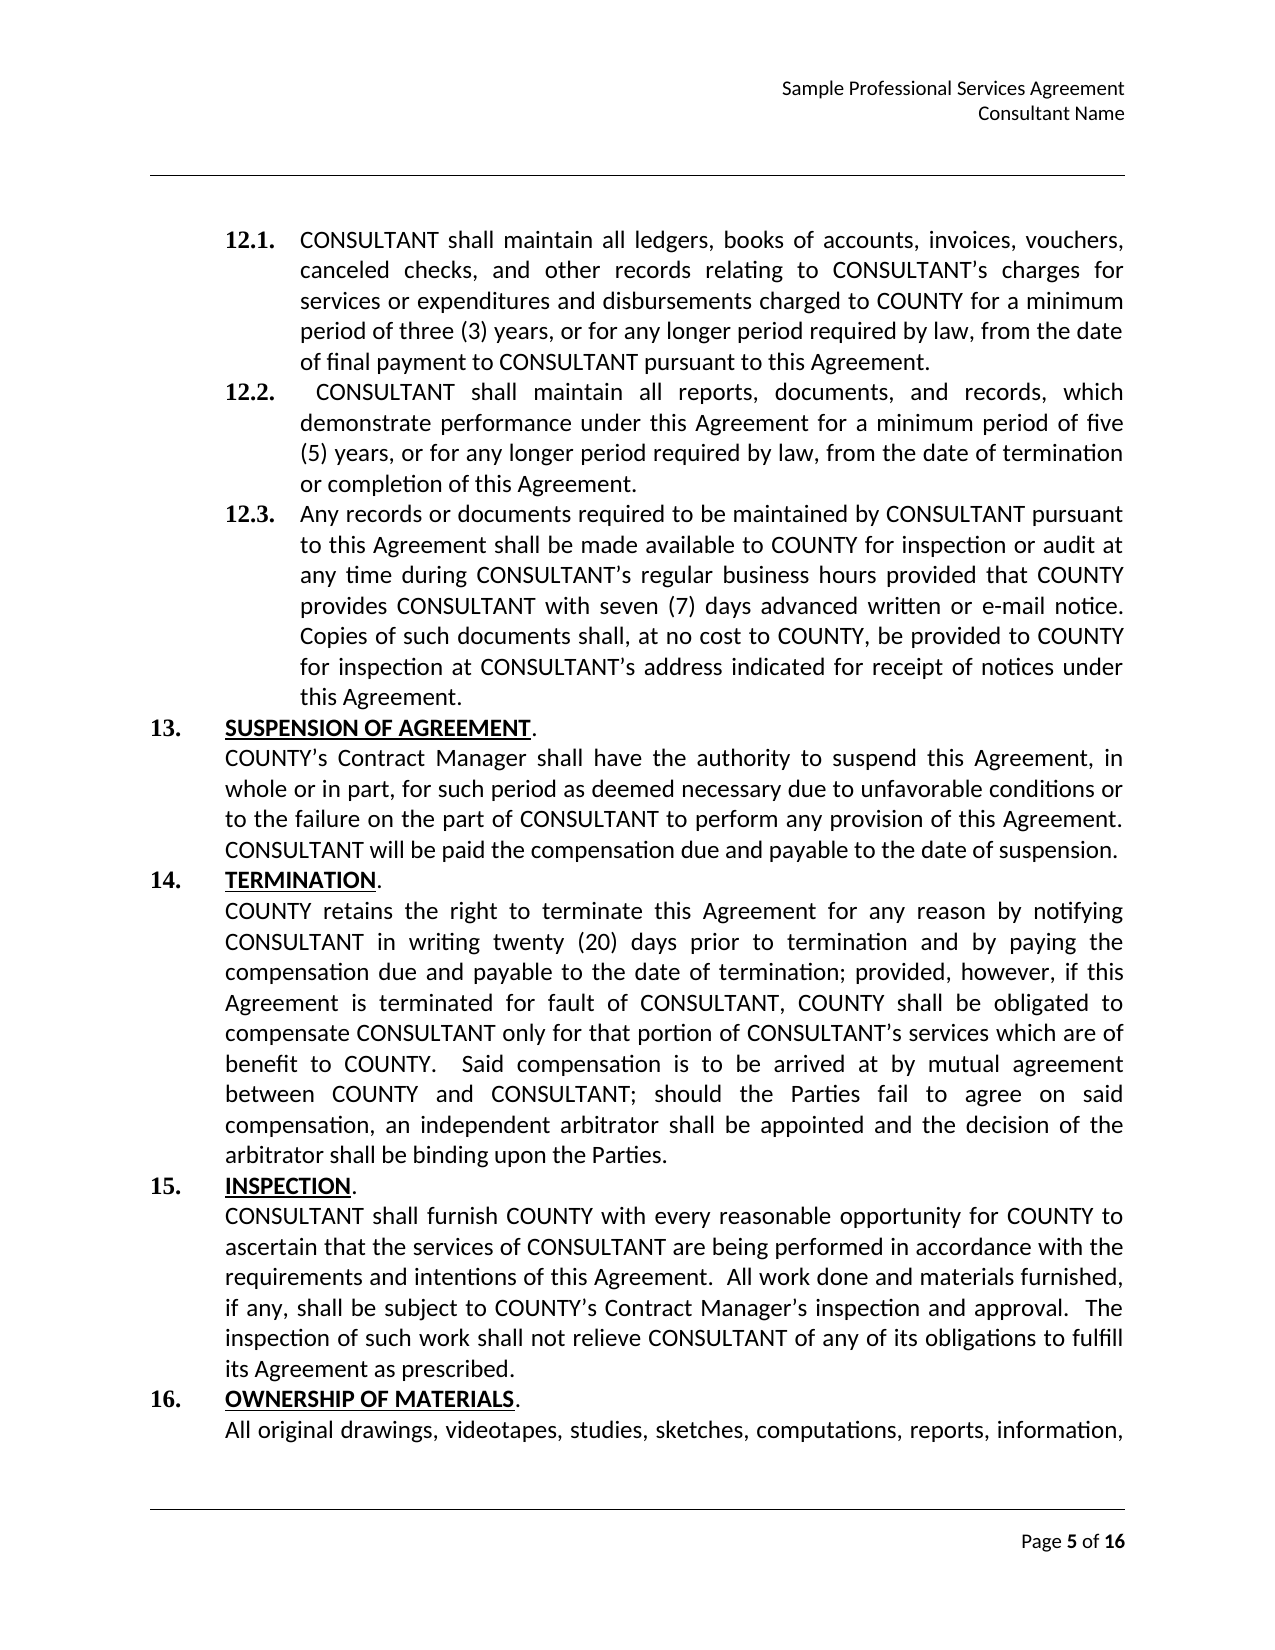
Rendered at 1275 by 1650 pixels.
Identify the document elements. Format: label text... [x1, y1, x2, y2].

list SUSPENSION OF AGREEMENT. [150, 712, 1125, 743]
text CONSULTANT shall furnish COUNTY with every reasonable opportunity for COUNTY to ascertain that the services of CONSULTANT are being performed in accordance with the requirements and intentions of this Agreement. All work done and materials furnished, if any, shall be subject to COUNTY’s Contract Manager’s inspection and approval. The inspection of such work shall not relieve CONSULTANT of any of its obligations to fulfill its Agreement as prescribed. [225, 1200, 1125, 1383]
list OWNERSHIP OF MATERIALS. [150, 1383, 1125, 1414]
list Any records or documents required to be maintained by CONSULTANT pursuant to this Agreement shall be made available to COUNTY for inspection or audit at any time during CONSULTANT’s regular business hours provided that COUNTY provides CONSULTANT with seven (7) days advanced written or e-mail notice. Copies of such documents shall, at no cost to COUNTY, be provided to COUNTY for inspection at CONSULTANT’s address indicated for receipt of notices under this Agreement. [225, 498, 1125, 712]
list INSPECTION. [150, 1170, 1125, 1200]
list CONSULTANT shall maintain all reports, documents, and records, which demonstrate performance under this Agreement for a minimum period of five (5) years, or for any longer period required by law, from the date of termination or completion of this Agreement. [225, 376, 1125, 498]
text COUNTY retains the right to terminate this Agreement for any reason by notifying CONSULTANT in writing twenty (20) days prior to termination and by paying the compensation due and payable to the date of termination; provided, however, if this Agreement is terminated for fault of CONSULTANT, COUNTY shall be obligated to compensate CONSULTANT only for that portion of CONSULTANT’s services which are of benefit to COUNTY. Said compensation is to be arrived at by mutual agreement between COUNTY and CONSULTANT; should the Parties fail to agree on said compensation, an independent arbitrator shall be appointed and the decision of the arbitrator shall be binding upon the Parties. [225, 895, 1125, 1170]
list TERMINATION. [150, 865, 1125, 895]
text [225, 1414, 1125, 1444]
list CONSULTANT shall maintain all ledgers, books of accounts, invoices, vouchers, canceled checks, and other records relating to CONSULTANT’s charges for services or expenditures and disbursements charged to COUNTY for a minimum period of three (3) years, or for any longer period required by law, from the date of final payment to CONSULTANT pursuant to this Agreement. [225, 224, 1125, 376]
text COUNTY’s Contract Manager shall have the authority to suspend this Agreement, in whole or in part, for such period as deemed necessary due to unfavorable conditions or to the failure on the part of CONSULTANT to perform any provision of this Agreement. CONSULTANT will be paid the compensation due and payable to the date of suspension. [225, 743, 1125, 865]
